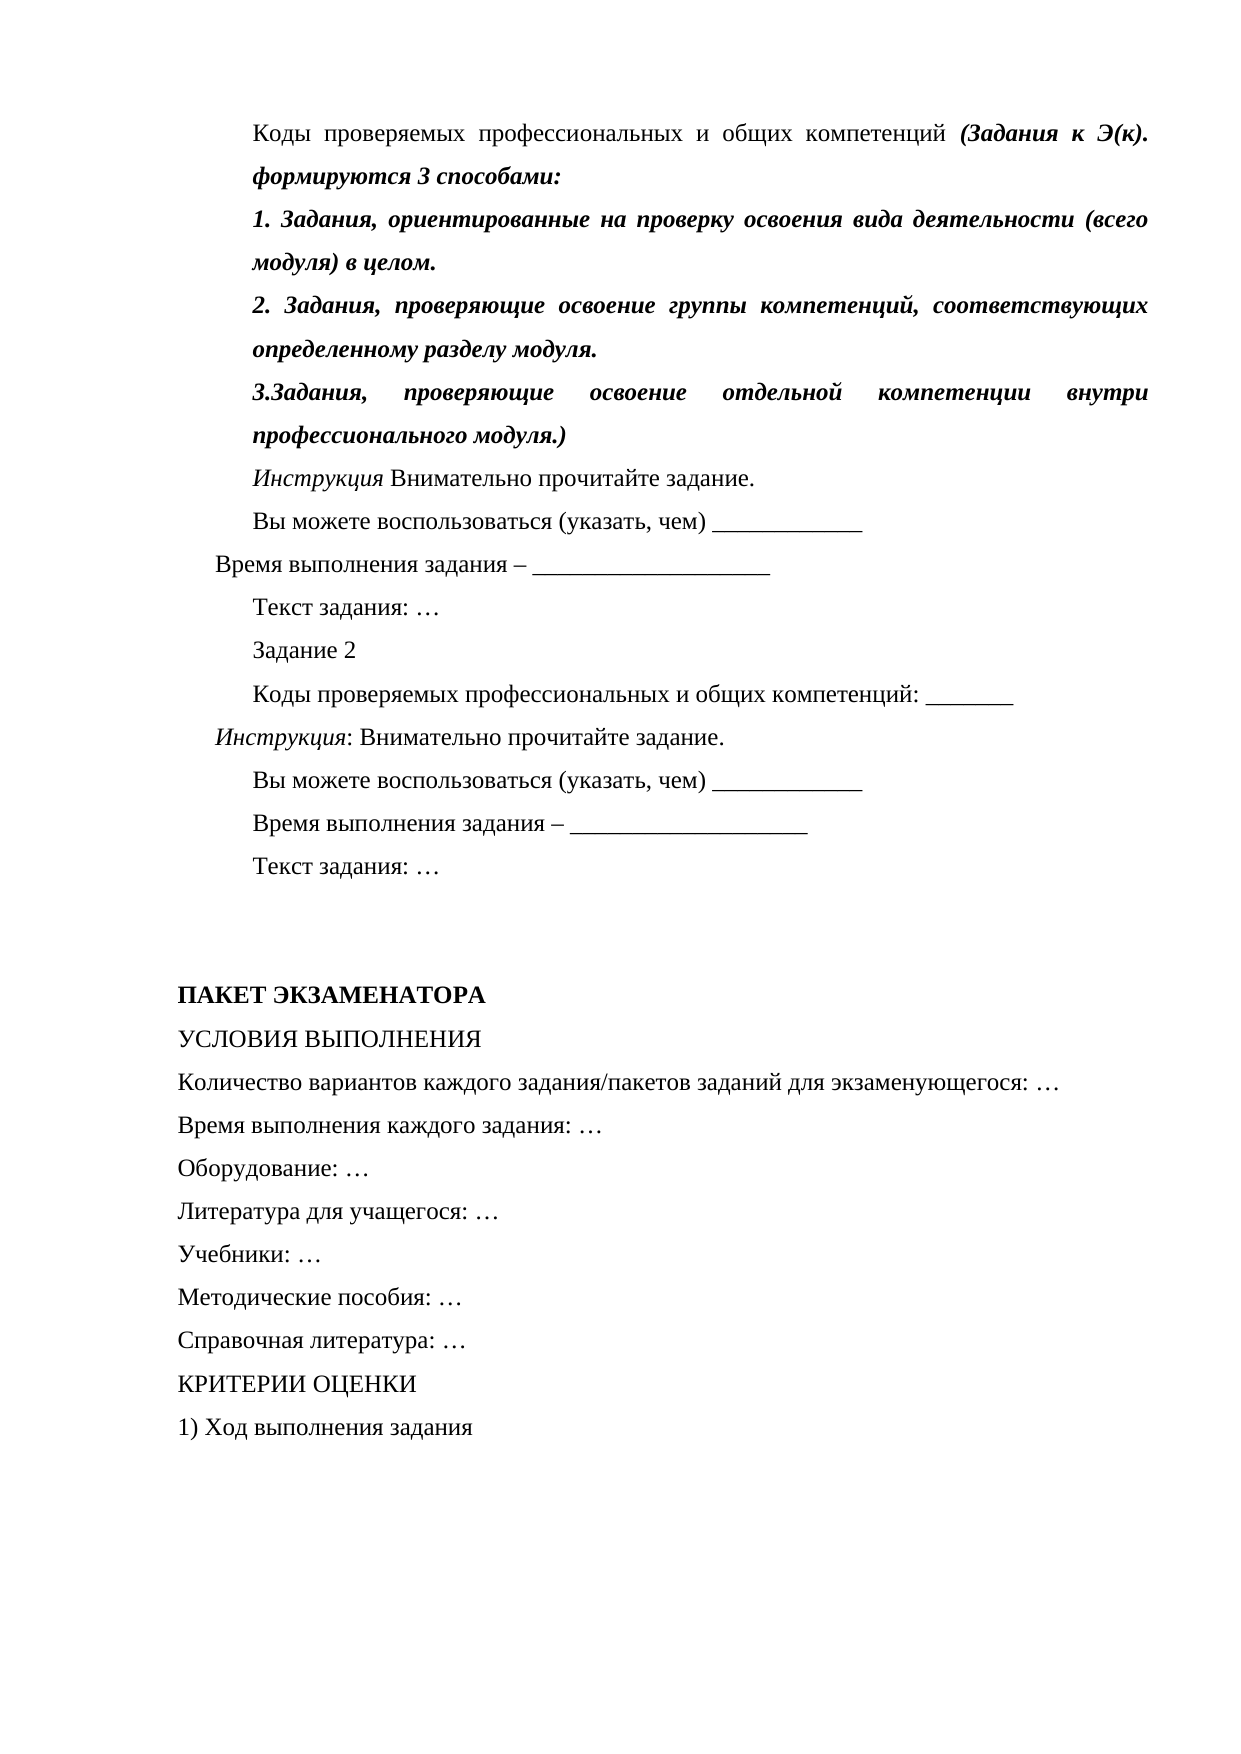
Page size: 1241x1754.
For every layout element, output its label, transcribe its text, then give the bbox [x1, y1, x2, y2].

text Учебники: … [177, 1239, 1152, 1268]
text Вы можете воспользоваться (указать, чем) ____________ [252, 506, 1152, 535]
text Время выполнения задания – ___________________ [252, 808, 1152, 837]
text Коды проверяемых профессиональных и общих компетенций (Задания к Э(к). формируются 3 способами: [252, 118, 1152, 190]
text КРИТЕРИИ ОЦЕНКИ [177, 1369, 1152, 1397]
text Вы можете воспользоваться (указать, чем) ____________ [252, 765, 1152, 794]
text 1) Ход выполнения задания [177, 1412, 1152, 1441]
text Текст задания: … [252, 592, 1152, 621]
text Количество вариантов каждого задания/пакетов заданий для экзаменующегося: … [177, 1067, 1152, 1096]
text Оборудование: … [177, 1153, 1152, 1182]
text Текст задания: … [252, 851, 1152, 880]
text Методические пособия: … [177, 1282, 1152, 1311]
text 1. Задания, ориентированные на проверку освоения вида деятельности (всего модуля) в целом. [252, 204, 1152, 276]
text 2. Задания, проверяющие освоение группы компетенций, соответствующих определенному разделу модуля. [252, 291, 1152, 362]
text Время выполнения каждого задания: … [177, 1110, 1152, 1139]
text Время выполнения задания – ___________________ [215, 549, 1152, 578]
text УСЛОВИЯ ВЫПОЛНЕНИЯ [177, 1024, 1152, 1052]
text Литература для учащегося: … [177, 1196, 1152, 1225]
text Задание 2 [252, 636, 1152, 664]
text 3.Задания, проверяющие освоение отдельной компетенции внутри профессионального модуля.) [252, 377, 1152, 449]
text ПАКЕТ ЭКЗАМЕНАТОРА [177, 981, 1152, 1009]
text Справочная литература: … [177, 1326, 1152, 1354]
text Инструкция: Внимательно прочитайте задание. [215, 722, 1152, 751]
text Коды проверяемых профессиональных и общих компетенций: _______ [252, 679, 1152, 707]
text Инструкция Внимательно прочитайте задание. [252, 463, 1152, 492]
